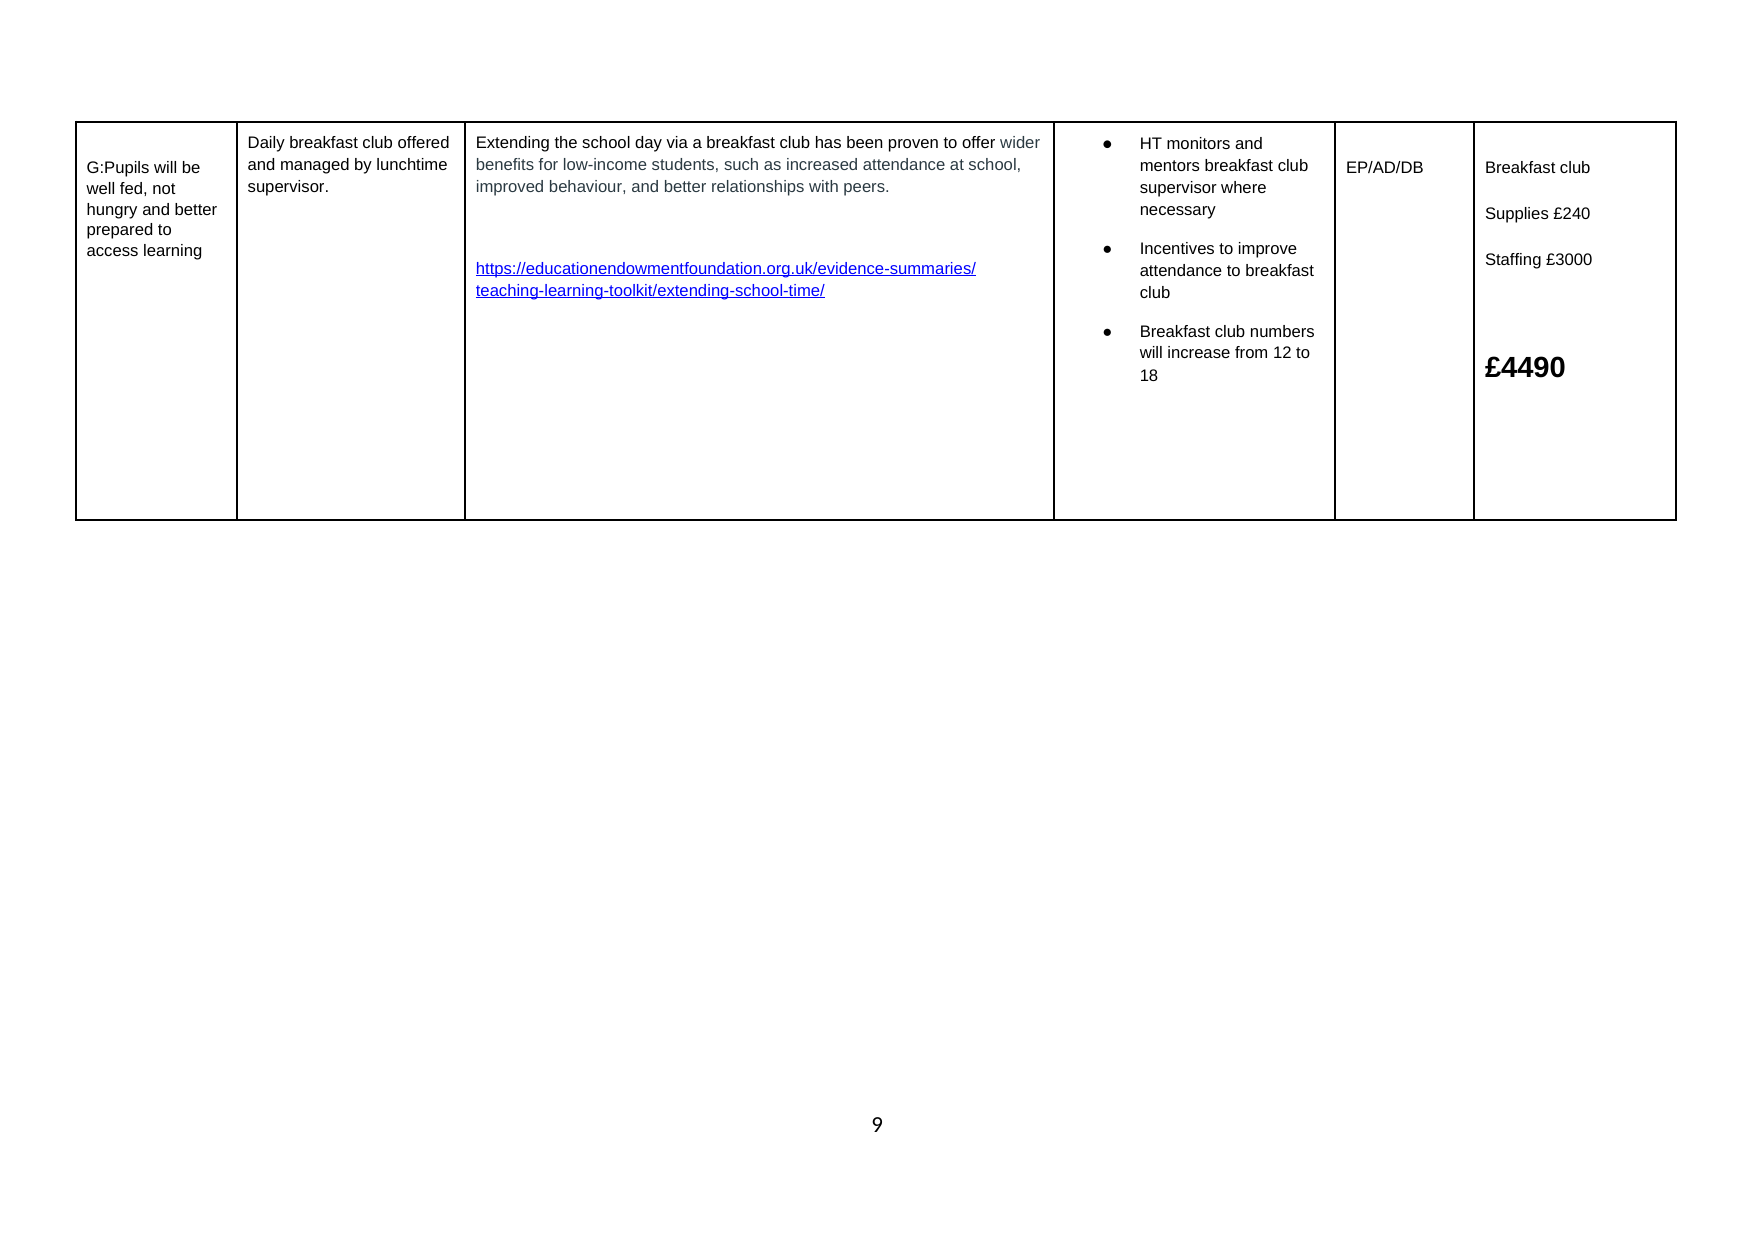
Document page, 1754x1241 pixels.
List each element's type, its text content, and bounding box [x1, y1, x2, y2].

table_cell EP/AD/DB [1336, 123, 1473, 519]
table_cell Daily breakfast club offered and managed by lunchtime supervisor. [238, 123, 464, 519]
table_cell G:Pupils will be well fed, not hungry and better prepared to access learning [77, 123, 236, 519]
table_cell HT monitors and mentors breakfast club supervisor where necessary Incentives to improve attendance to breakfast club Breakfast club numbers will increase from 12 to 18 [1055, 123, 1334, 519]
table_cell Breakfast club Supplies £240 Staffing £3000 £4490 [1475, 123, 1675, 519]
table_cell Extending the school day via a breakfast club has been proven to offer wider benefits for low-income students, such as increased attendance at school, improved behaviour, and better relationships with peers. https://educationendowmentfoundation.org.uk/evidence-summaries/teaching-learning-toolkit/extending-school-time/ [466, 123, 1053, 519]
